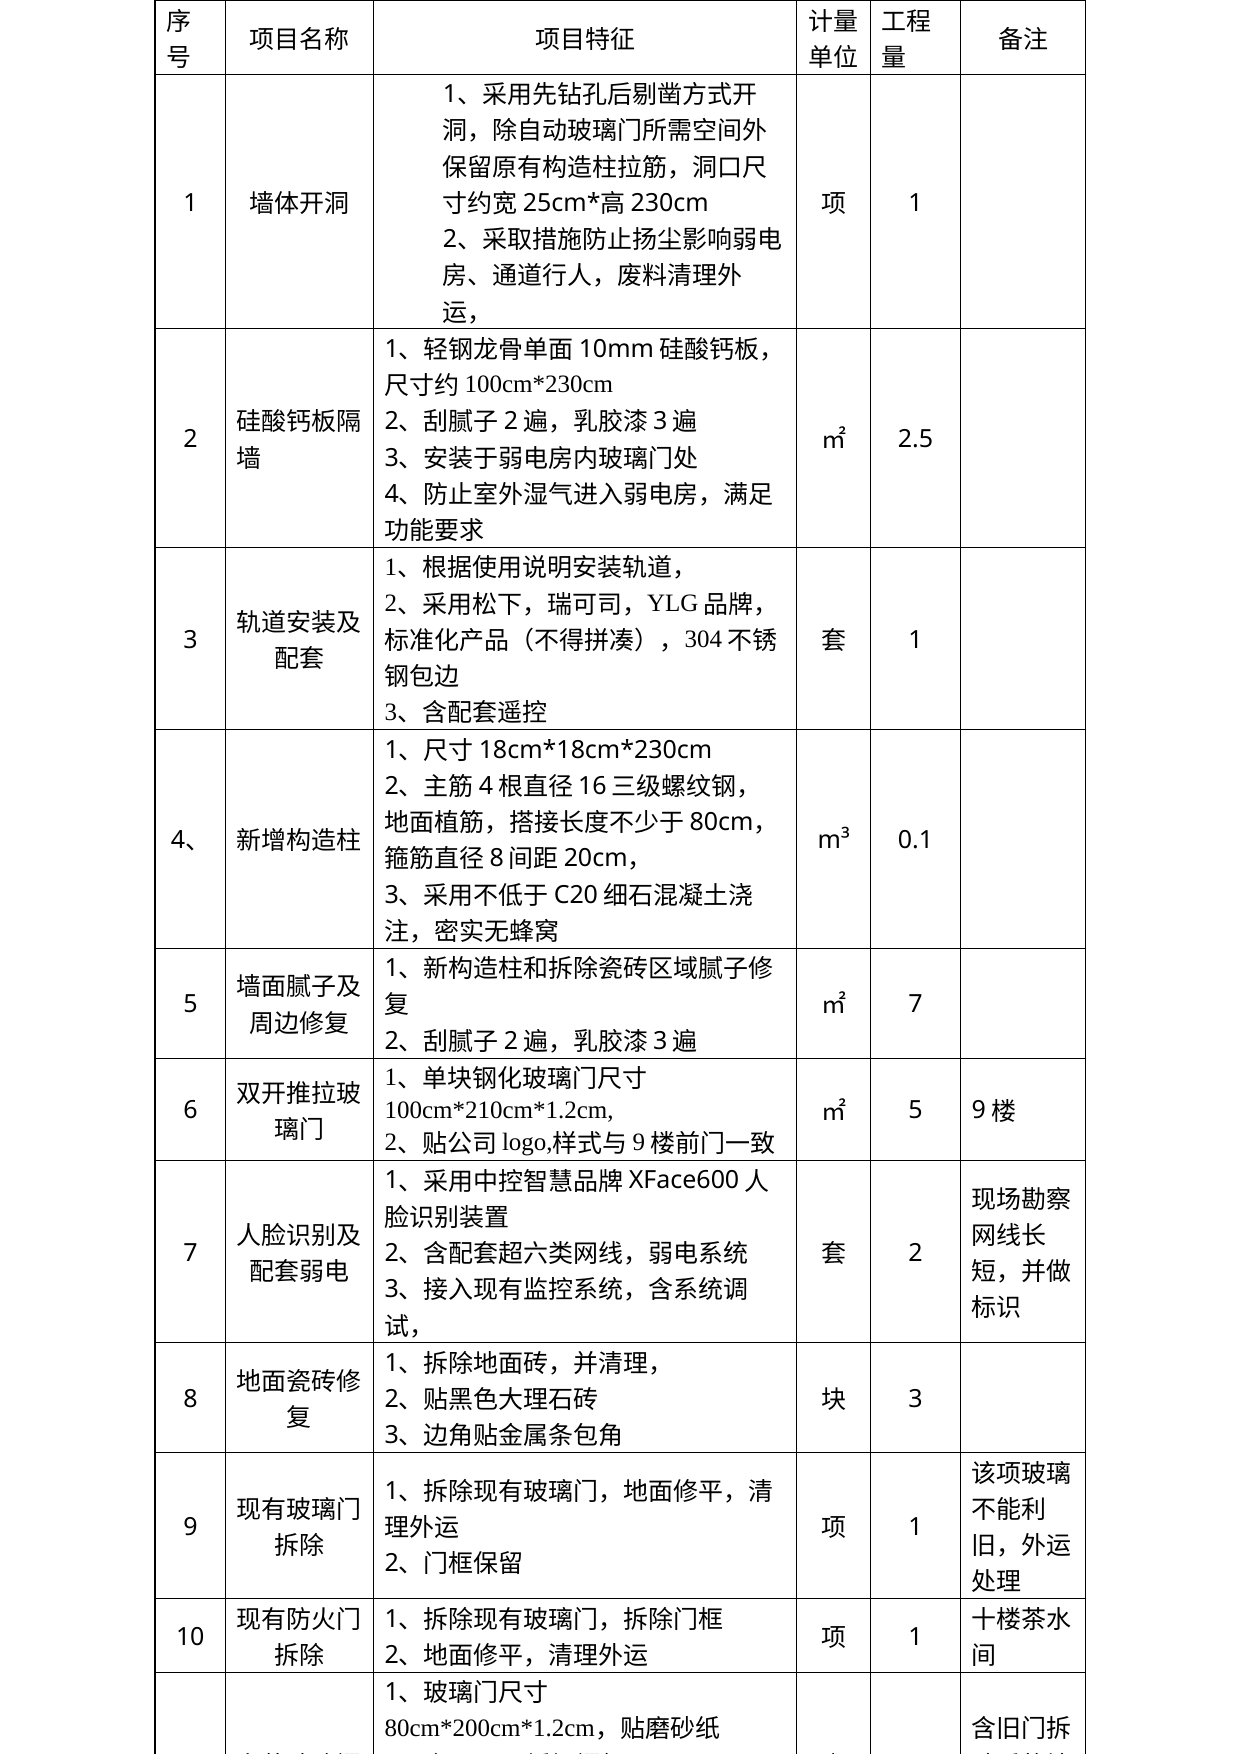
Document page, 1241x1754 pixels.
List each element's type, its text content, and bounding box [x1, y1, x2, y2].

table_header 工程量 [871, 1, 960, 73]
table_cell [961, 949, 1085, 1057]
table_cell 0.1 [871, 730, 960, 948]
table_header 项目特征 [374, 1, 796, 73]
table_cell 9 [156, 1453, 225, 1598]
table_cell 拆除现有玻璃门，地面修平，清理外运 门框保留 [374, 1453, 796, 1598]
table_cell 安装玻璃门 [226, 1673, 373, 1754]
table_cell [961, 1343, 1085, 1452]
table_cell 新构造柱和拆除瓷砖区域腻子修复 2、刮腻子2遍，乳胶漆3遍 [374, 949, 796, 1057]
table_cell 拆除现有玻璃门，拆除门框 地面修平，清理外运 [374, 1599, 796, 1672]
table_cell 块 [797, 1343, 870, 1452]
table_cell 扇 [797, 1673, 870, 1754]
table_cell 5 [871, 1059, 960, 1160]
table_cell 新增构造柱 [226, 730, 373, 948]
table_cell 1 [156, 75, 225, 328]
table_cell 1 [871, 1599, 960, 1672]
table_cell 2.5 [871, 329, 960, 547]
table_cell 1 [871, 1673, 960, 1754]
table_cell 套 [797, 1161, 870, 1342]
table_header 序号 [156, 1, 225, 73]
table_cell 含旧门拆除后的墙面修复 [961, 1673, 1085, 1754]
table_cell ㎡ [797, 1059, 870, 1160]
table_cell 双开推拉玻璃门 [226, 1059, 373, 1160]
table_cell ㎡ [797, 949, 870, 1057]
table_cell ㎡ [797, 329, 870, 547]
table_cell 人脸识别及配套弱电 [226, 1161, 373, 1342]
table_cell 项 [797, 1453, 870, 1598]
table_cell 8 [156, 1343, 225, 1452]
table_cell 7 [871, 949, 960, 1057]
table_cell 6 [156, 1059, 225, 1160]
table_cell 现场勘察网线长短，并做标识 [961, 1161, 1085, 1342]
table_cell 7 [156, 1161, 225, 1342]
table_cell 10 [156, 1599, 225, 1672]
table_cell 项 [797, 75, 870, 328]
table_cell 玻璃门尺寸80cm*200cm*1.2cm，贴磨砂纸 含304不锈钢门框 含地脚弹簧、闭门器、拉手等五金 [374, 1673, 796, 1754]
table_header 项目名称 [226, 1, 373, 73]
table_cell 4、 [156, 730, 225, 948]
table_cell [961, 329, 1085, 547]
table_cell 轨道安装及配套 [226, 548, 373, 729]
table_cell 根据使用说明安装轨道， 采用松下，瑞可司，YLG品牌，标准化产品（不得拼凑），304不锈钢包边 含配套遥控 [374, 548, 796, 729]
table_cell 现有玻璃门拆除 [226, 1453, 373, 1598]
table_cell 5 [156, 949, 225, 1057]
table_cell m³ [797, 730, 870, 948]
table_cell 3 [871, 1343, 960, 1452]
table_cell 墙体开洞 [226, 75, 373, 328]
table_cell 2 [871, 1161, 960, 1342]
table_cell 采用先钻孔后剔凿方式开洞，除自动玻璃门所需空间外保留原有构造柱拉筋，洞口尺寸约宽25cm*高230cm 采取措施防止扬尘影响弱电房、通道行人，废料清理外运， [374, 75, 796, 328]
table_cell 1 [871, 548, 960, 729]
table_cell 现有防火门拆除 [226, 1599, 373, 1672]
table_cell 项 [797, 1599, 870, 1672]
table_cell 该项玻璃不能利旧，外运处理 [961, 1453, 1085, 1598]
table_cell 1 [871, 75, 960, 328]
table_cell 1 [871, 1453, 960, 1598]
table_cell 1、尺寸18cm*18cm*230cm 2、主筋4根直径16三级螺纹钢，地面植筋，搭接长度不少于80cm，箍筋直径8间距20cm， 3、采用不低于C20细石混凝土浇注，密实无蜂窝 [374, 730, 796, 948]
table_cell 11 [156, 1673, 225, 1754]
table_cell 3 [156, 548, 225, 729]
table_cell 套 [797, 548, 870, 729]
table_cell 9楼 [961, 1059, 1085, 1160]
table_cell 十楼茶水间 [961, 1599, 1085, 1672]
table_cell 采用中控智慧品牌XFace600人脸识别装置 含配套超六类网线，弱电系统 接入现有监控系统，含系统调试， [374, 1161, 796, 1342]
table_header 备注 [961, 1, 1085, 73]
table_cell 硅酸钙板隔墙 [226, 329, 373, 547]
table_cell 轻钢龙骨单面10mm硅酸钙板，尺寸约100cm*230cm 刮腻子2遍，乳胶漆3遍 安装于弱电房内玻璃门处 防止室外湿气进入弱电房，满足功能要求 [374, 329, 796, 547]
table_cell 地面瓷砖修复 [226, 1343, 373, 1452]
table_cell 拆除地面砖，并清理， 贴黑色大理石砖 边角贴金属条包角 [374, 1343, 796, 1452]
table_cell 2 [156, 329, 225, 547]
table_cell 1、单块钢化玻璃门尺寸100cm*210cm*1.2cm, 2、贴公司logo,样式与9楼前门一致 [374, 1059, 796, 1160]
table_cell [961, 75, 1085, 328]
table_cell 墙面腻子及周边修复 [226, 949, 373, 1057]
table_cell [961, 548, 1085, 729]
table_cell [961, 730, 1085, 948]
table_header 计量单位 [797, 1, 870, 73]
